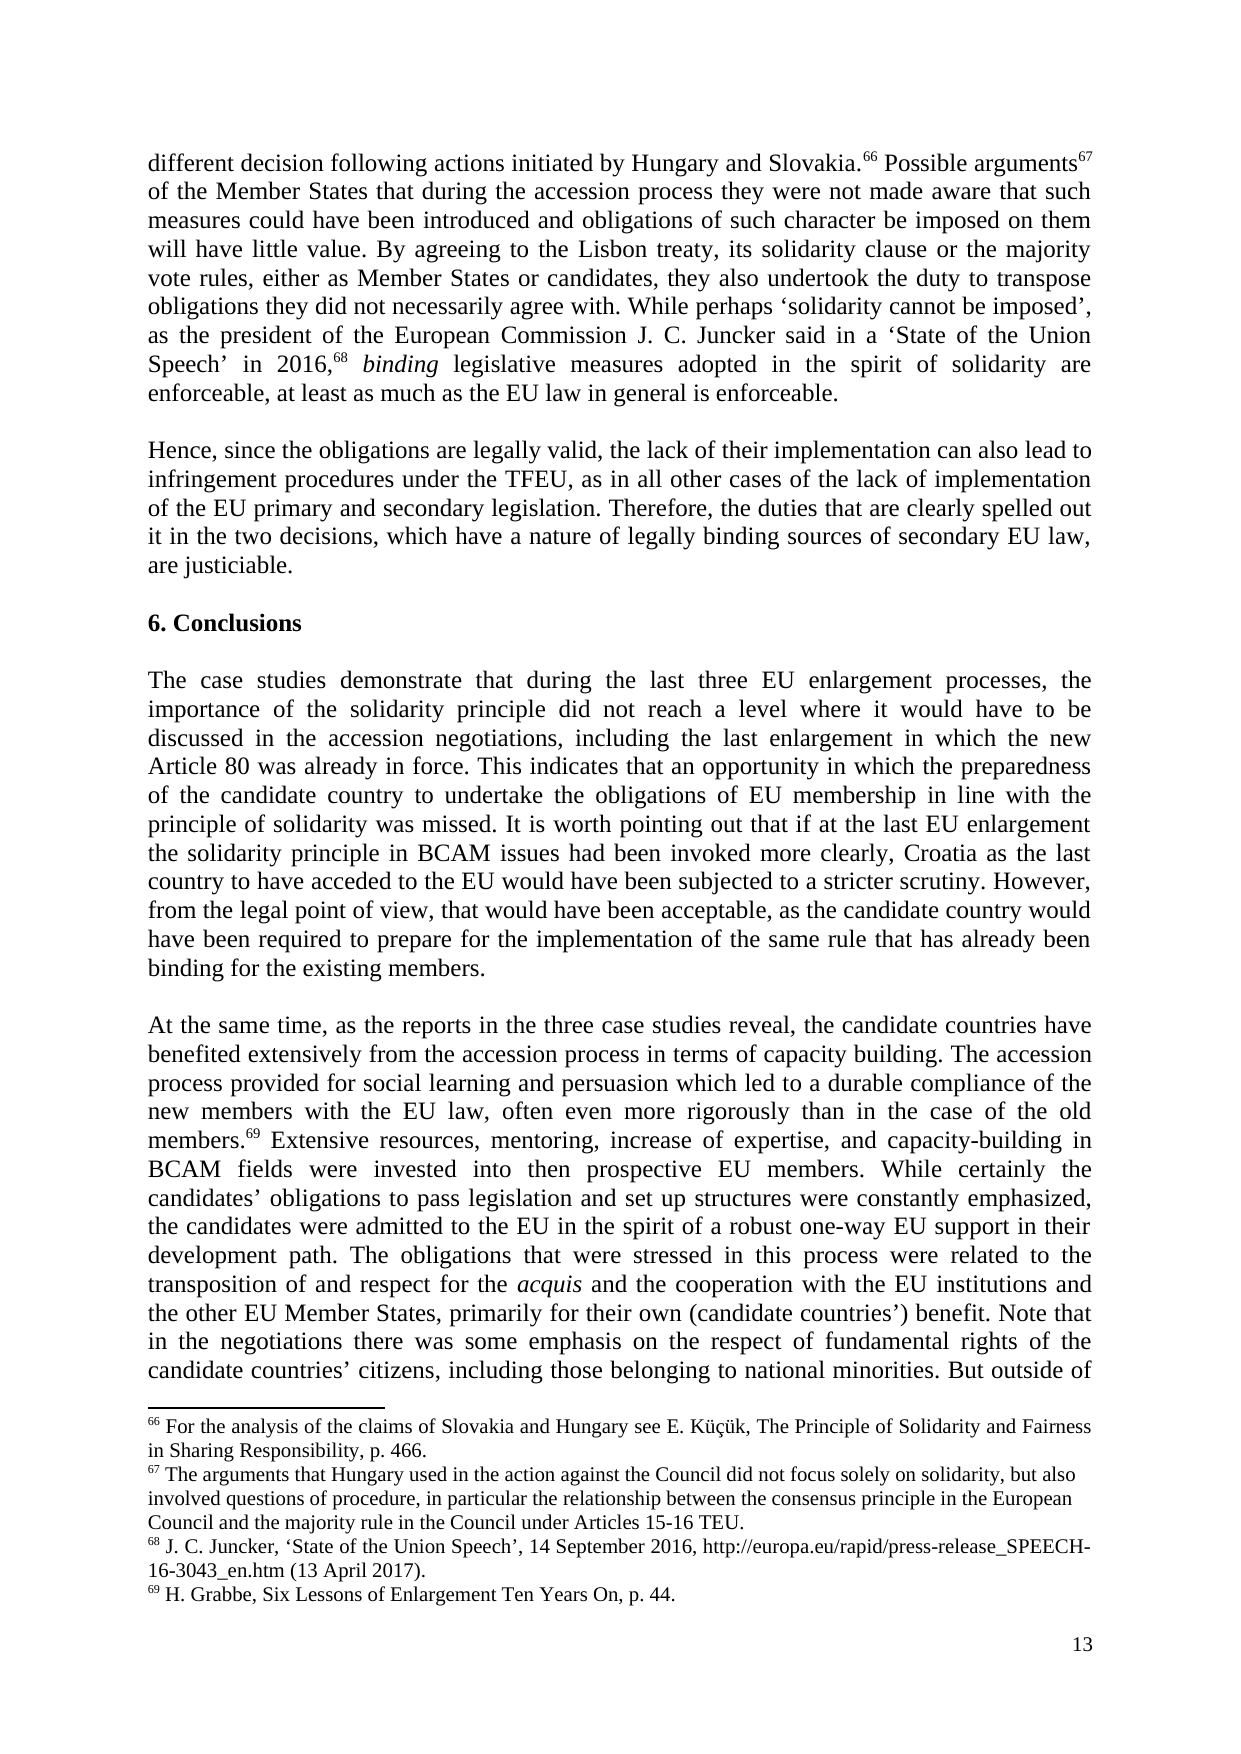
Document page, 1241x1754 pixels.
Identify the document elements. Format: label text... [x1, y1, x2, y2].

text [148, 148, 1093, 406]
text The case studies demonstrate that during the last three EU enlargement processes, the importance of the solidarity principle did not reach a level where it would have to be discussed in the accession negotiations, including the last enlargement in which the new Article 80 was already in force. This indicates that an opportunity in which the preparedness of the candidate country to undertake the obligations of EU membership in line with the principle of solidarity was missed. It is worth pointing out that if at the last EU enlargement the solidarity principle in BCAM issues had been invoked more clearly, Croatia as the last country to have acceded to the EU would have been subjected to a stricter scrutiny. However, from the legal point of view, that would have been acceptable, as the candidate country would have been required to prepare for the implementation of the same rule that has already been binding for the existing members. [148, 665, 1093, 981]
text Hence, since the obligations are legally valid, the lack of their implementation can also lead to infringement procedures under the TFEU, as in all other cases of the lack of implementation of the EU primary and secondary legislation. Therefore, the duties that are clearly spelled out it in the two decisions, which have a nature of legally binding sources of secondary EU law, are justiciable. [148, 435, 1093, 579]
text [148, 1010, 1093, 1384]
text 6. Conclusions [148, 608, 1093, 636]
